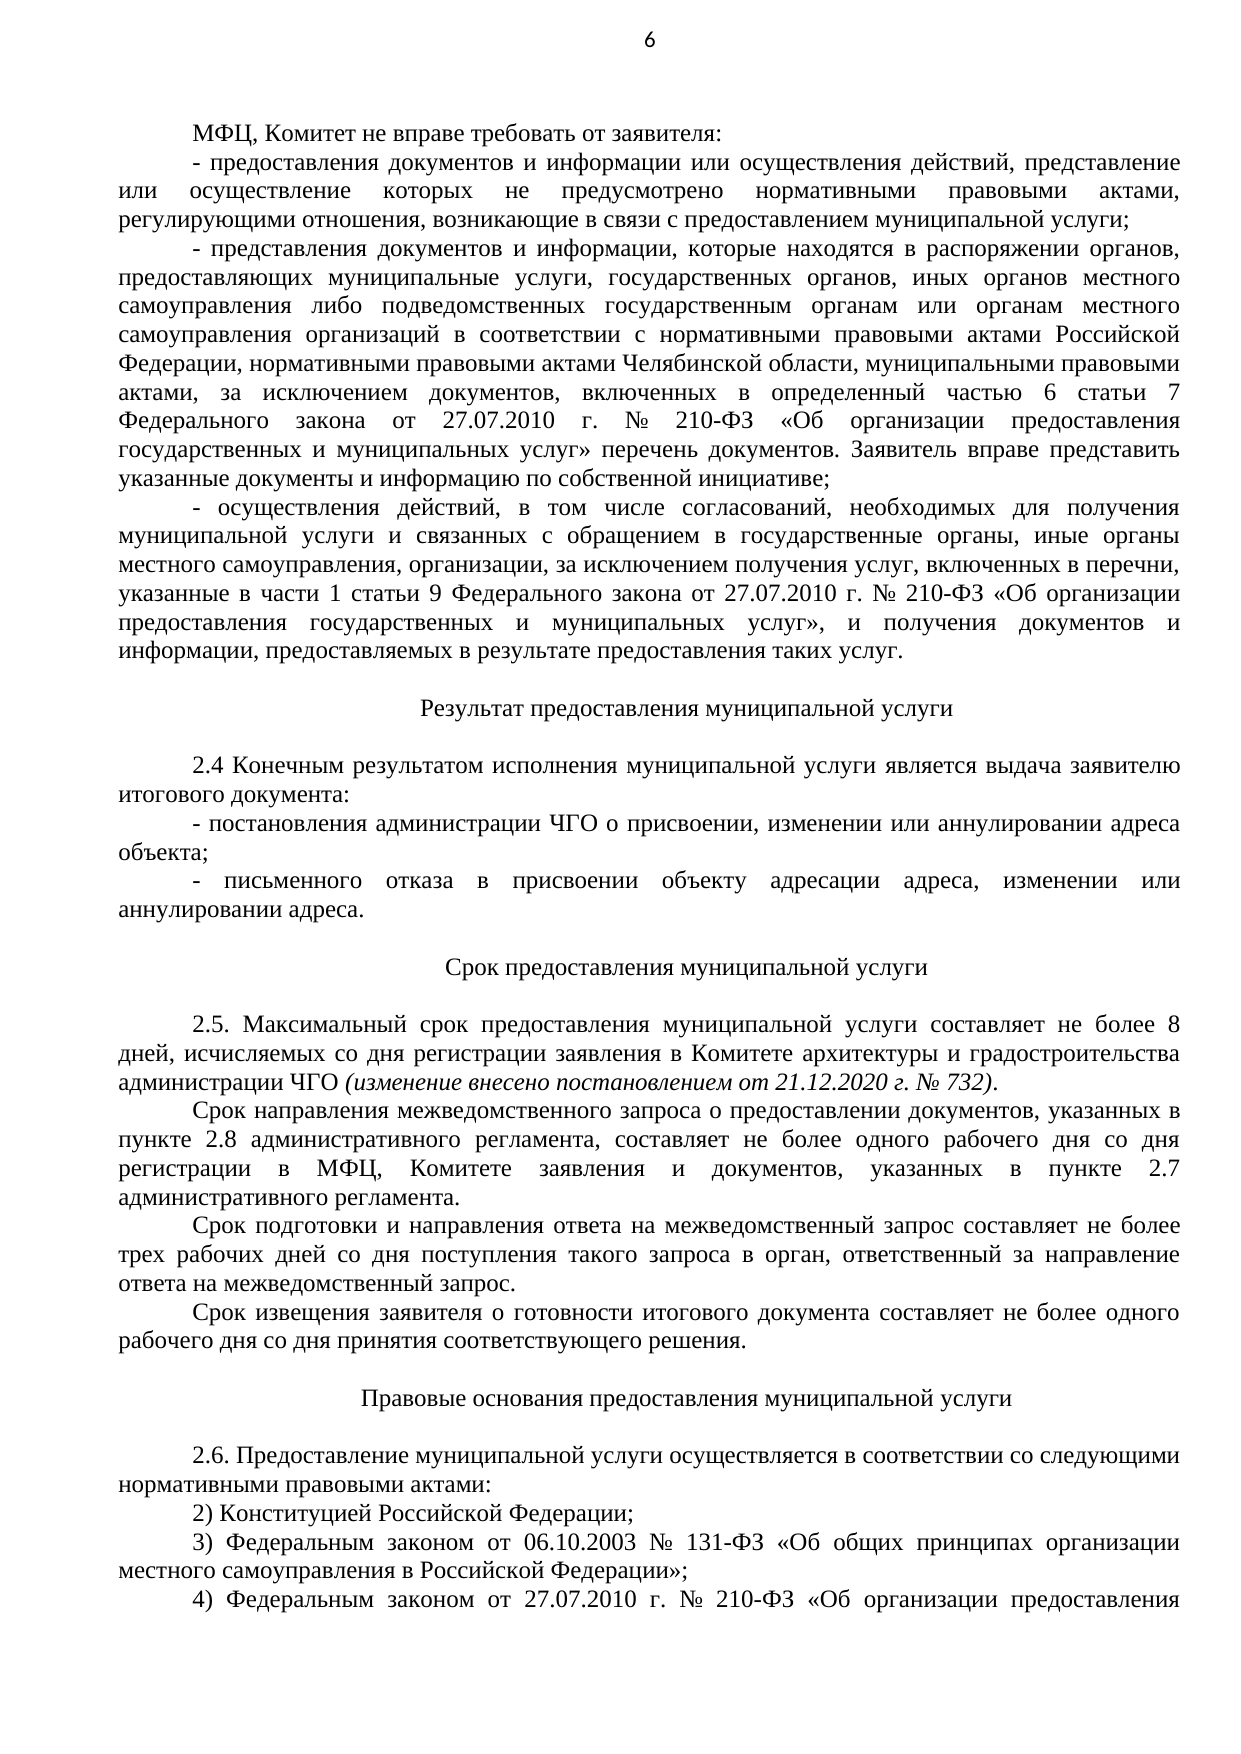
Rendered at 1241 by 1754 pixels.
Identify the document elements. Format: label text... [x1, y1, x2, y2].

text - письменного отказа в присвоении объекту адресации адреса, изменении или аннулировании адреса. [118, 866, 1181, 923]
text - предоставления документов и информации или осуществления действий, представление или осуществление которых не предусмотрено нормативными правовыми актами, регулирующими отношения, возникающие в связи с предоставлением муниципальной услуги; [118, 147, 1181, 233]
text 3) Федеральным законом от 06.10.2003 № 131-ФЗ «Об общих принципах организации местного самоуправления в Российской Федерации»; [118, 1527, 1181, 1584]
text Правовые основания предоставления муниципальной услуги [118, 1383, 1181, 1412]
text - представления документов и информации, которые находятся в распоряжении органов, предоставляющих муниципальные услуги, государственных органов, иных органов местного самоуправления либо подведомственных государственным органам или органам местного самоуправления организаций в соответствии с нормативными правовыми актами Российской Федерации, нормативными правовыми актами Челябинской области, муниципальными правовыми актами, за исключением документов, включенных в определенный частью 6 статьи 7 Федерального закона от 27.07.2010 г. № 210-ФЗ «Об организации предоставления государственных и муниципальных услуг» перечень документов. Заявитель вправе представить указанные документы и информацию по собственной инициативе; [118, 233, 1181, 492]
text 2.6. Предоставление муниципальной услуги осуществляется в соответствии со следующими нормативными правовыми актами: [118, 1441, 1181, 1498]
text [118, 1584, 1181, 1613]
text Срок предоставления муниципальной услуги [118, 952, 1181, 981]
text МФЦ, Комитет не вправе требовать от заявителя: [118, 118, 1181, 147]
text Срок извещения заявителя о готовности итогового документа составляет не более одного рабочего дня со дня принятия соответствующего решения. [118, 1297, 1181, 1354]
text - постановления администрации ЧГО о присвоении, изменении или аннулировании адреса объекта; [118, 808, 1181, 866]
text 2.5. Максимальный срок предоставления муниципальной услуги составляет не более 8 дней, исчисляемых со дня регистрации заявления в Комитете архитектуры и градостроительства администрации ЧГО (изменение внесено постановлением от 21.12.2020 г. № 732). [118, 1009, 1181, 1096]
text - осуществления действий, в том числе согласований, необходимых для получения муниципальной услуги и связанных с обращением в государственные органы, иные органы местного самоуправления, организации, за исключением получения услуг, включенных в перечни, указанные в части 1 статьи 9 Федерального закона от 27.07.2010 г. № 210-ФЗ «Об организации предоставления государственных и муниципальных услуг», и получения документов и информации, предоставляемых в результате предоставления таких услуг. [118, 492, 1181, 664]
text 2.4 Конечным результатом исполнения муниципальной услуги является выдача заявителю итогового документа: [118, 751, 1181, 808]
text Результат предоставления муниципальной услуги [118, 693, 1181, 722]
text Срок направления межведомственного запроса о предоставлении документов, указанных в пункте 2.8 административного регламента, составляет не более одного рабочего дня со дня регистрации в МФЦ, Комитете заявления и документов, указанных в пункте 2.7 административного регламента. [118, 1096, 1181, 1211]
text 2) Конституцией Российской Федерации; [118, 1498, 1181, 1527]
text Срок подготовки и направления ответа на межведомственный запрос составляет не более трех рабочих дней со дня поступления такого запроса в орган, ответственный за направление ответа на межведомственный запрос. [118, 1211, 1181, 1297]
